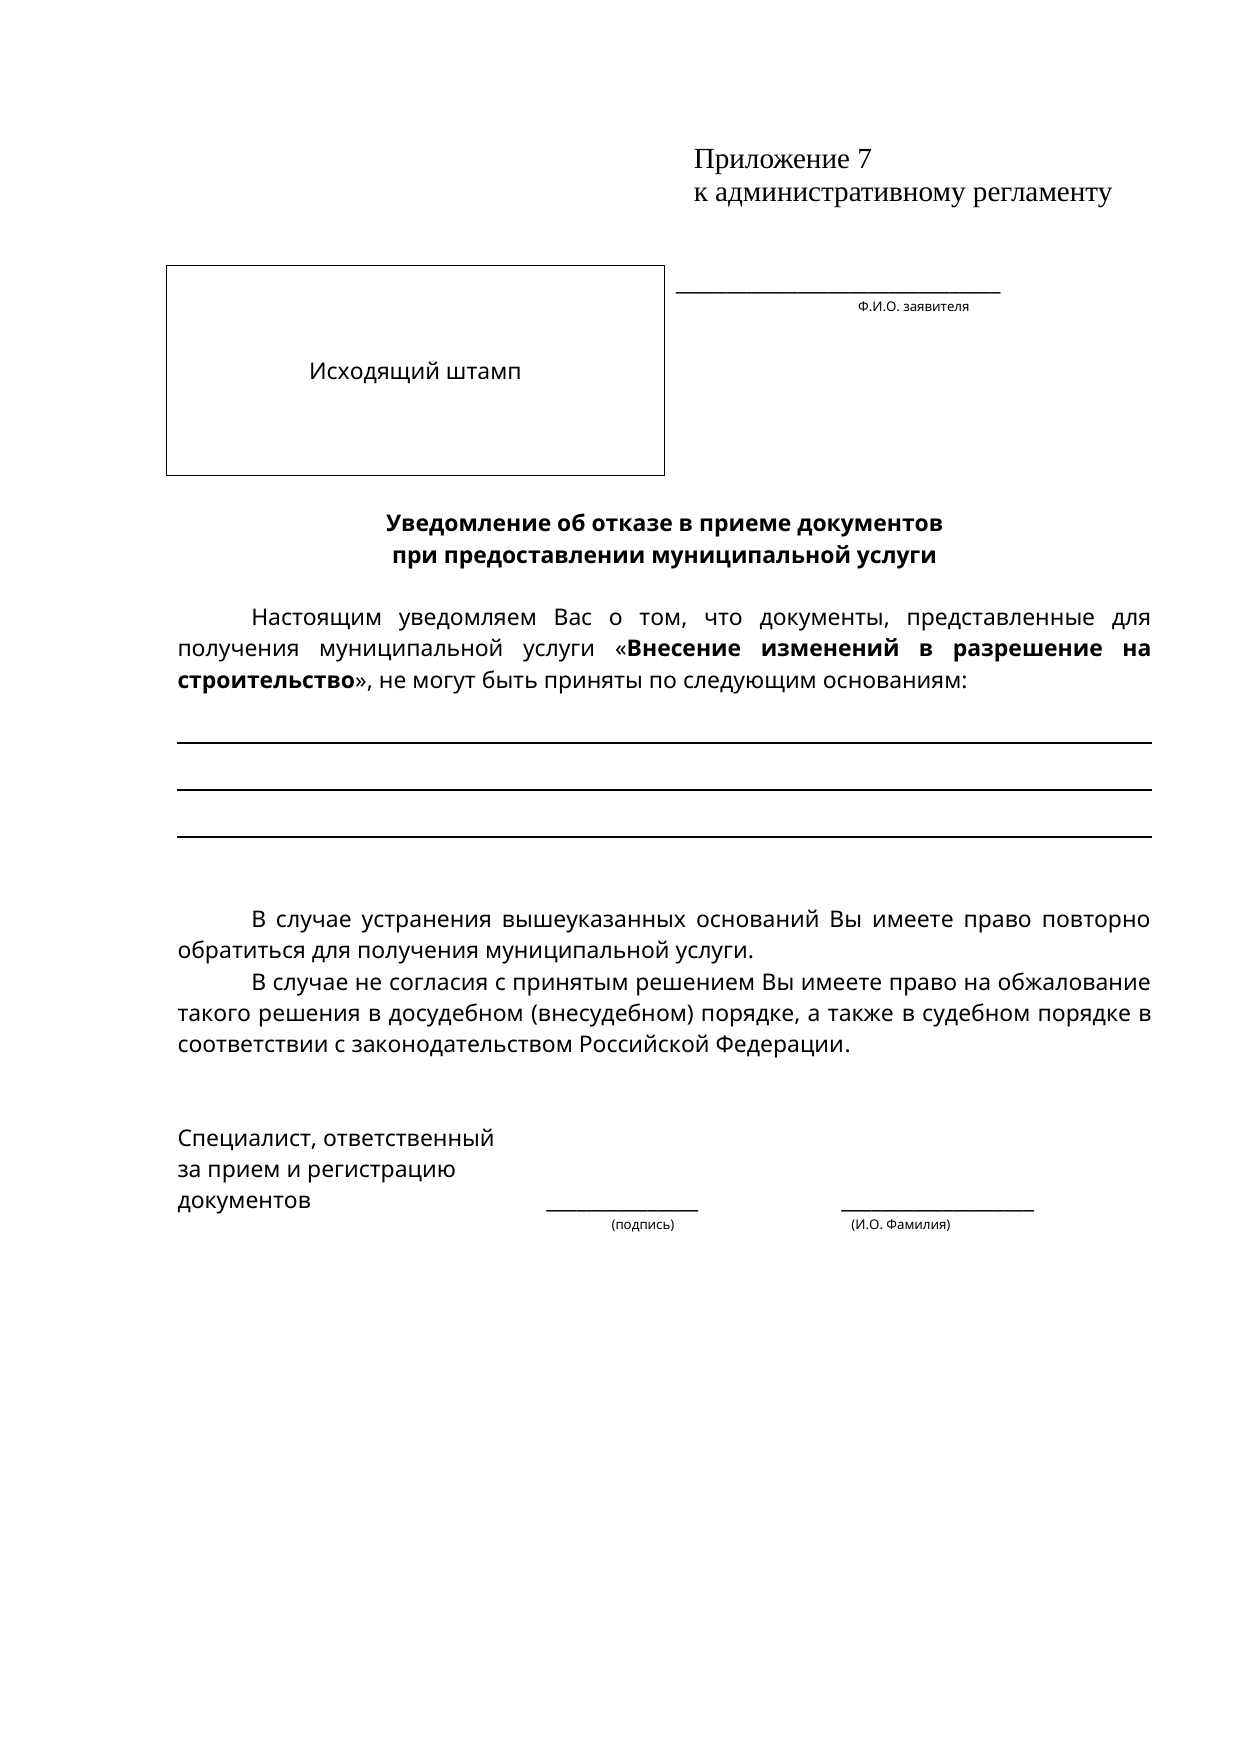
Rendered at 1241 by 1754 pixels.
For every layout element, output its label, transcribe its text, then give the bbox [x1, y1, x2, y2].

subtitle Приложение 7 [693, 141, 1152, 174]
text при предоставлении муниципальной услуги [177, 539, 1152, 570]
text Специалист, ответственный [177, 1122, 1152, 1153]
text В случае не согласия с принятым решением Вы имеете право на обжалование такого решения в досудебном (внесудебном) порядке, а также в судебном порядке в соответствии с законодательством Российской Федерации. [177, 966, 1152, 1059]
text В случае устранения вышеуказанных оснований Вы имеете право повторно обратиться для получения муниципальной услуги. [177, 903, 1152, 966]
text документов _______________ ___________________ [177, 1184, 1152, 1216]
table_header Исходящий штамп [167, 266, 664, 475]
subtitle к административному регламенту [693, 174, 1152, 208]
text Уведомление об отказе в приеме документов [177, 507, 1152, 539]
text за прием и регистрацию [177, 1153, 1152, 1184]
text Настоящим уведомляем Вас о том, что документы, представленные для получения муниципальной услуги «Внесение изменений в разрешение на строительство», не могут быть приняты по следующим основаниям: [177, 601, 1152, 695]
text (подпись) (И.О. Фамилия) [177, 1216, 1152, 1247]
table_header ________________________________ Ф.И.О. заявителя [665, 265, 1163, 475]
